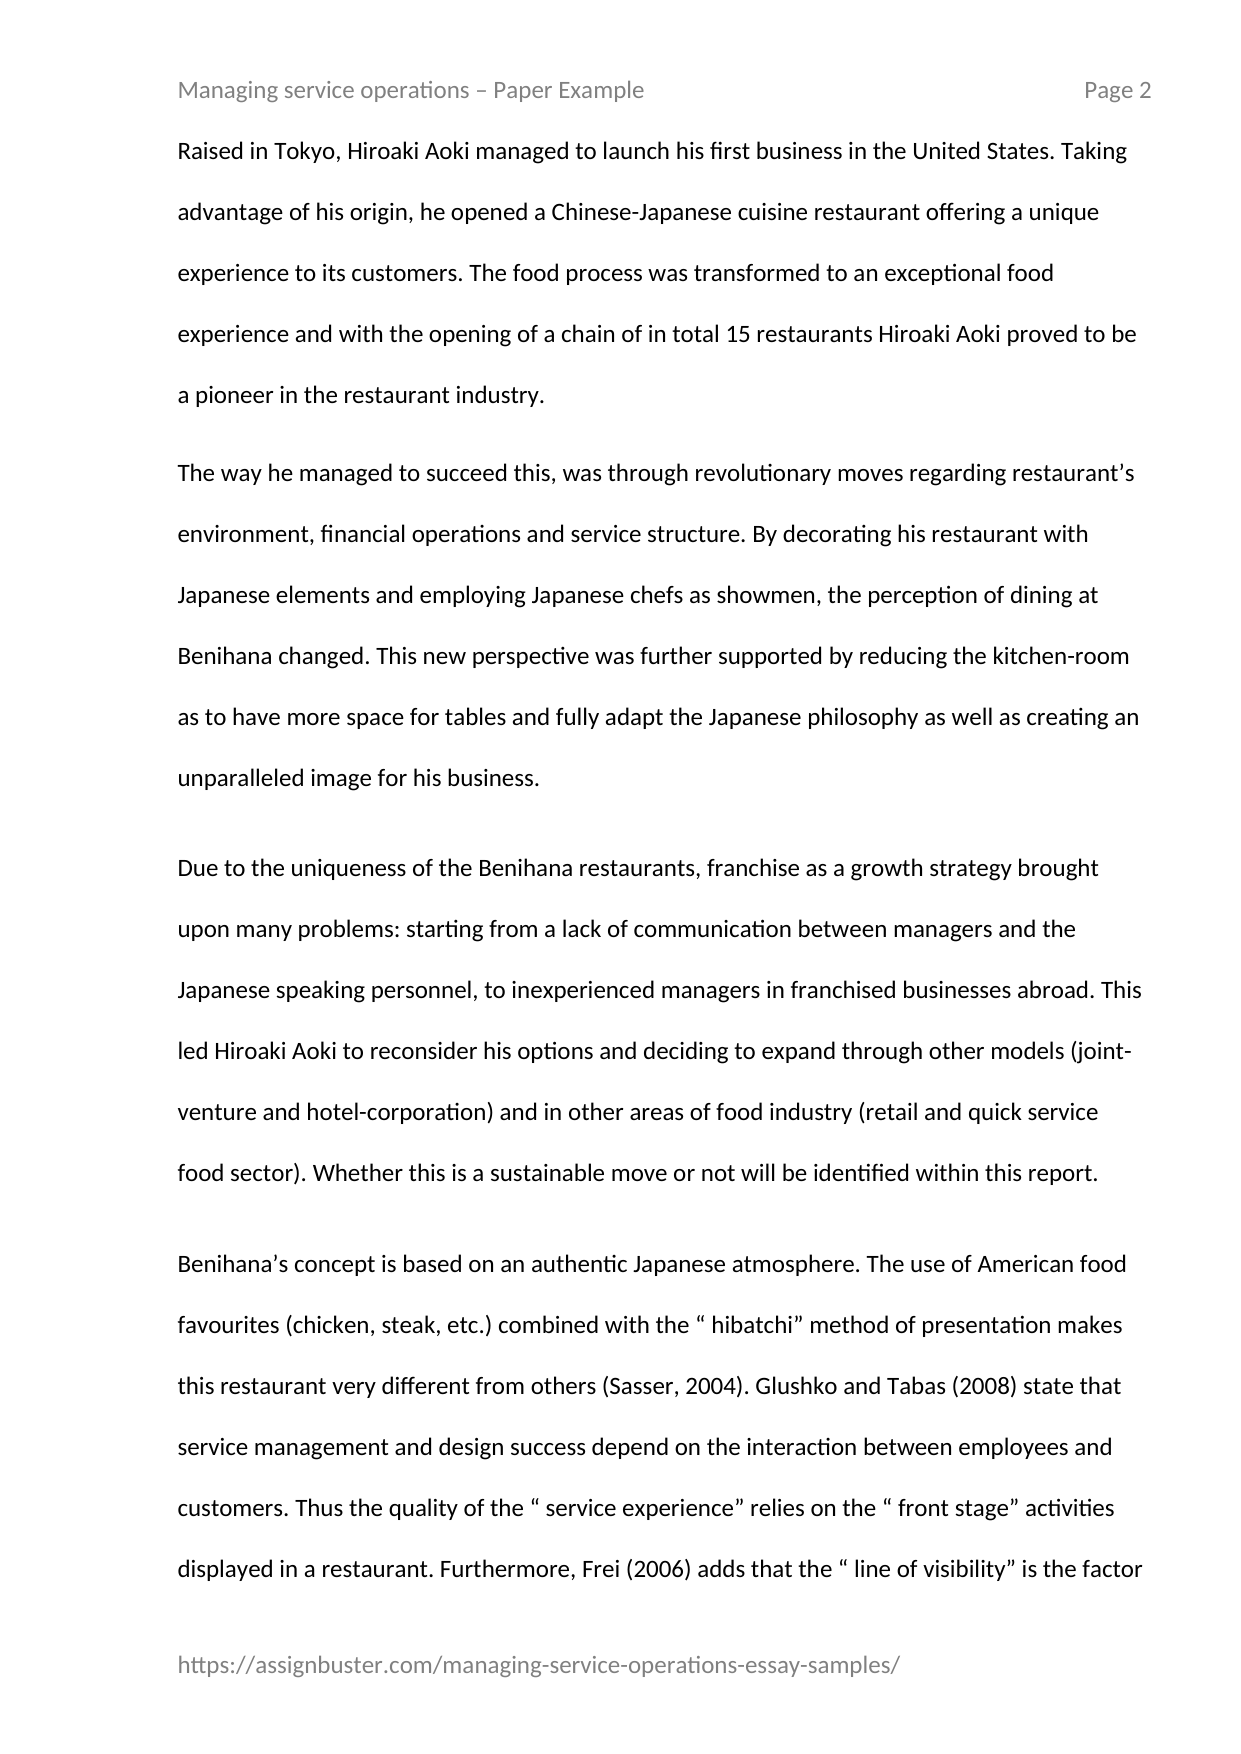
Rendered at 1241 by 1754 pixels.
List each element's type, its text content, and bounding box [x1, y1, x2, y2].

text The way he managed to succeed this, was through revolutionary moves regarding restaurant’s environment, financial operations and service structure. By decorating his restaurant with Japanese elements and employing Japanese chefs as showmen, the perception of dining at Benihana changed. This new perspective was further supported by reducing the kitchen-room as to have more space for tables and fully adapt the Japanese philosophy as well as creating an unparalleled image for his business. [177, 457, 1152, 792]
text Due to the uniqueness of the Benihana restaurants, franchise as a growth strategy brought upon many problems: starting from a lack of communication between managers and the Japanese speaking personnel, to inexperienced managers in franchised businesses abroad. This led Hiroaki Aoki to reconsider his options and deciding to expand through other models (joint-venture and hotel-corporation) and in other areas of food industry (retail and quick service food sector). Whether this is a sustainable move or not will be identified within this report. [177, 852, 1152, 1188]
text Raised in Tokyo, Hiroaki Aoki managed to launch his first business in the United States. Taking advantage of his origin, he opened a Chinese-Japanese cuisine restaurant offering a unique experience to its customers. The food process was transformed to an exceptional food experience and with the opening of a chain of in total 15 restaurants Hiroaki Aoki proved to be a pioneer in the restaurant industry. [177, 135, 1152, 409]
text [177, 1248, 1152, 1584]
